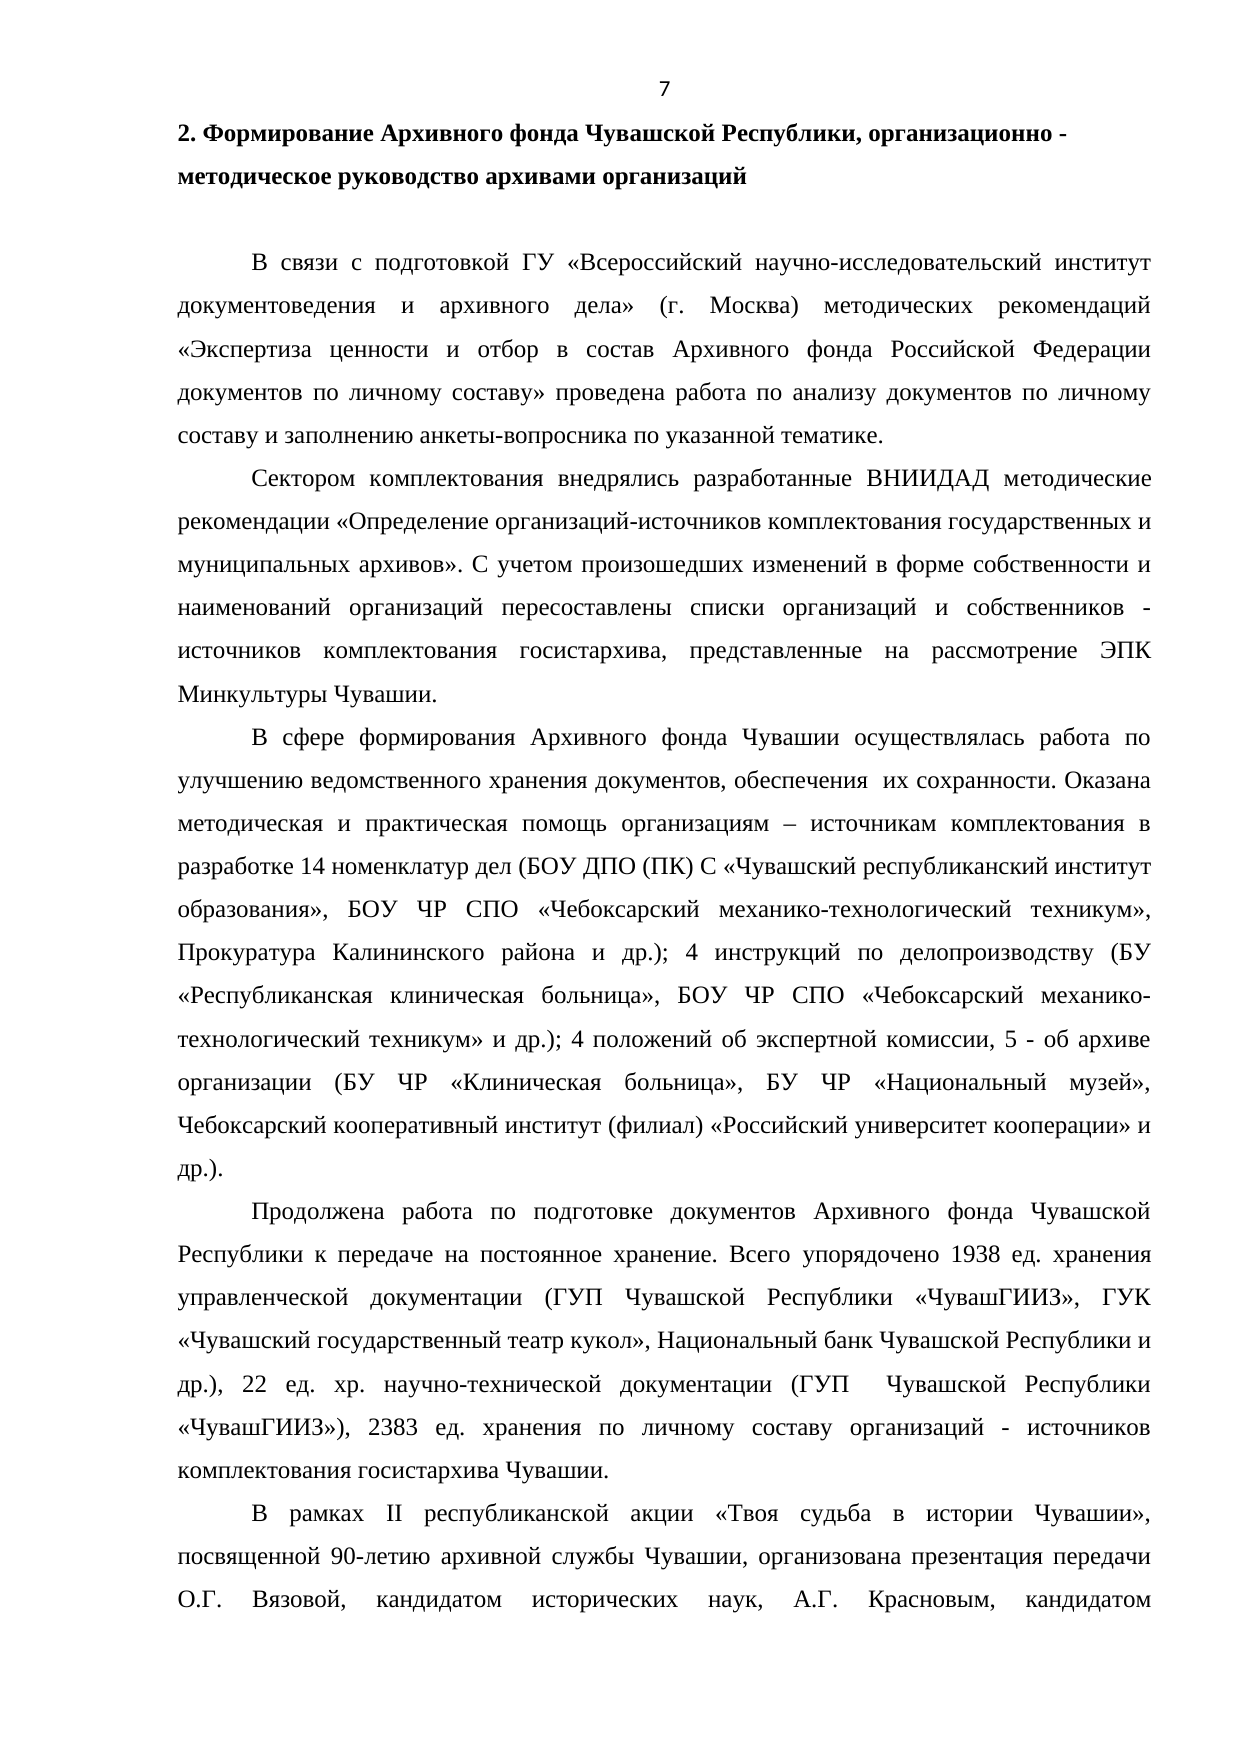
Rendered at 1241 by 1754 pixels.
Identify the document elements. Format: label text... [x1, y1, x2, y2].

text Продолжена работа по подготовке документов Архивного фонда Чувашской Республики к передаче на постоянное хранение. Всего упорядочено 1938 ед. хранения управленческой документации (ГУП Чувашской Республики «ЧувашГИИЗ», ГУК «Чувашский государственный театр кукол», Национальный банк Чувашской Республики и др.), 22 ед. хр. научно-технической документации (ГУП Чувашской Республики «ЧувашГИИЗ»), 2383 ед. хранения по личному составу организаций - источников комплектования госистархива Чувашии. [177, 1196, 1152, 1484]
text В связи с подготовкой ГУ «Всероссийский научно-исследовательский институт документоведения и архивного дела» (г. Москва) методических рекомендаций «Экспертиза ценности и отбор в состав Архивного фонда Российской Федерации документов по личному составу» проведена работа по анализу документов по личному составу и заполнению анкеты-вопросника по указанной тематике. [177, 247, 1152, 449]
text 2. Формирование Архивного фонда Чувашской Республики, организационно - методическое руководство архивами организаций [177, 118, 1152, 190]
text В сфере формирования Архивного фонда Чувашии осуществлялась работа по улучшению ведомственного хранения документов, обеспечения их сохранности. Оказана методическая и практическая помощь организациям – источникам комплектования в разработке 14 номенклатур дел (БОУ ДПО (ПК) С «Чувашский республиканский институт образования», БОУ ЧР СПО «Чебоксарский механико-технологический техникум», Прокуратура Калининского района и др.); 4 инструкций по делопроизводству (БУ «Республиканская клиническая больница», БОУ ЧР СПО «Чебоксарский механико-технологический техникум» и др.); 4 положений об экспертной комиссии, 5 - об архиве организации (БУ ЧР «Клиническая больница», БУ ЧР «Национальный музей», Чебоксарский кооперативный институт (филиал) «Российский университет кооперации» и др.). [177, 722, 1152, 1182]
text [177, 1498, 1152, 1613]
text Сектором комплектования внедрялись разработанные ВНИИДАД методические рекомендации «Определение организаций-источников комплектования государственных и муниципальных архивов». С учетом произошедших изменений в форме собственности и наименований организаций пересоставлены списки организаций и собственников - источников комплектования госистархива, представленные на рассмотрение ЭПК Минкультуры Чувашии. [177, 463, 1152, 707]
